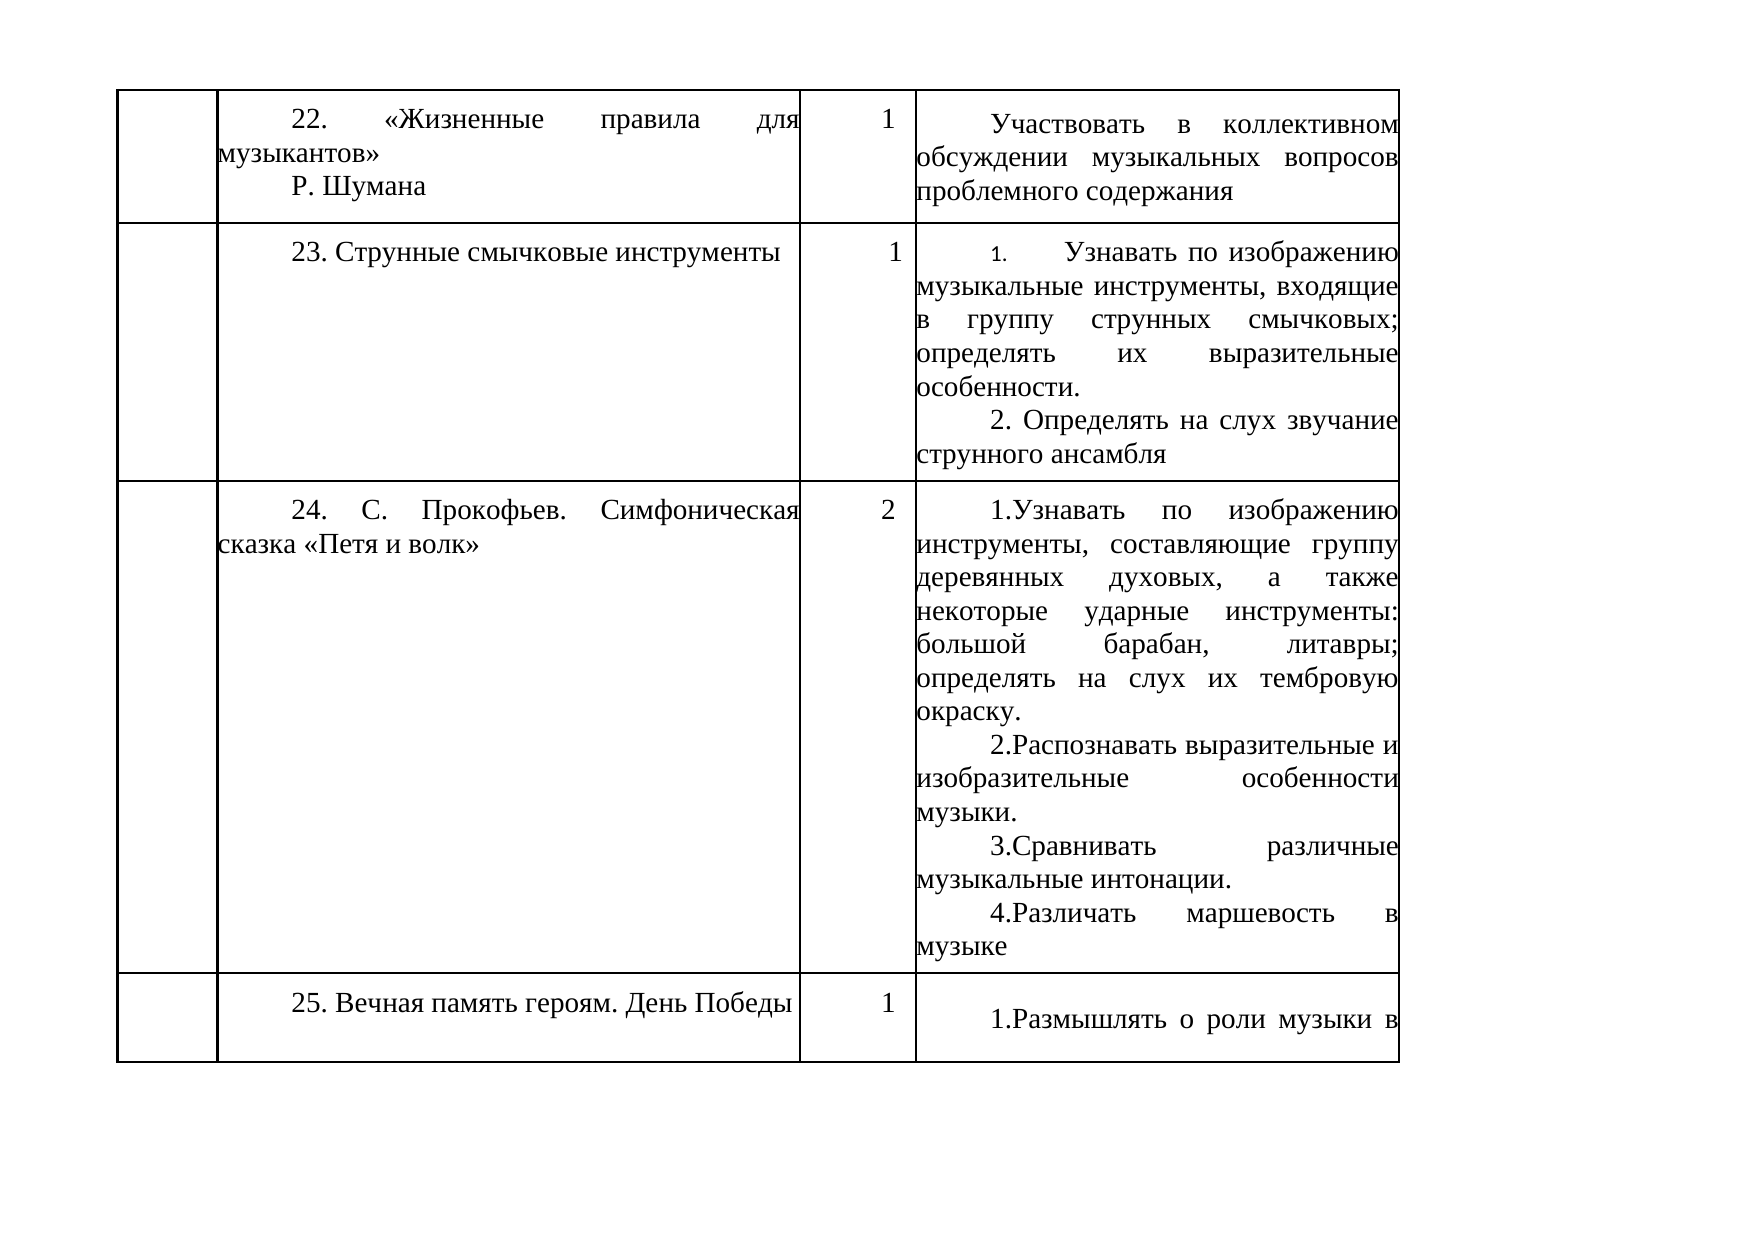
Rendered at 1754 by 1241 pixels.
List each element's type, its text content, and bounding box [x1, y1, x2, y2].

table_cell 24. С. Прокофьев. Симфоническая сказка «Петя и волк» [219, 482, 799, 972]
table_cell [119, 974, 216, 1061]
table_cell 1 [801, 91, 915, 222]
table_cell 1.Узнавать по изображению инструменты, составляющие группу деревянных духовых, а также некоторые ударные инструменты: большой барабан, литавры; определять на слух их тембровую окраску. 2.Распознавать выразительные и изобразительные особенности музыки. 3.Сравнивать различные музыкальные интонации. 4.Различать маршевость в музыке [917, 482, 1398, 972]
table_cell 23. Струнные смычковые инструменты [219, 224, 799, 480]
table_cell Участвовать в коллективном обсуждении музыкальных вопросов проблемного содержания [917, 91, 1398, 222]
table_cell [119, 482, 216, 972]
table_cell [219, 974, 799, 1061]
table_cell 2 [801, 482, 915, 972]
table_cell [119, 91, 216, 222]
table_cell 1 [801, 974, 915, 1061]
table_cell Узнавать по изображению музыкальные инструменты, входящие в группу струнных смычковых; определять их выразительные особенности. 2. Определять на слух звучание струнного ансамбля [917, 224, 1398, 480]
table_cell 22. «Жизненные правила для музыкантов» Р. Шумана [219, 91, 799, 222]
table_cell [119, 224, 216, 480]
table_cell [917, 974, 1398, 1061]
table_cell 1 [801, 224, 915, 480]
